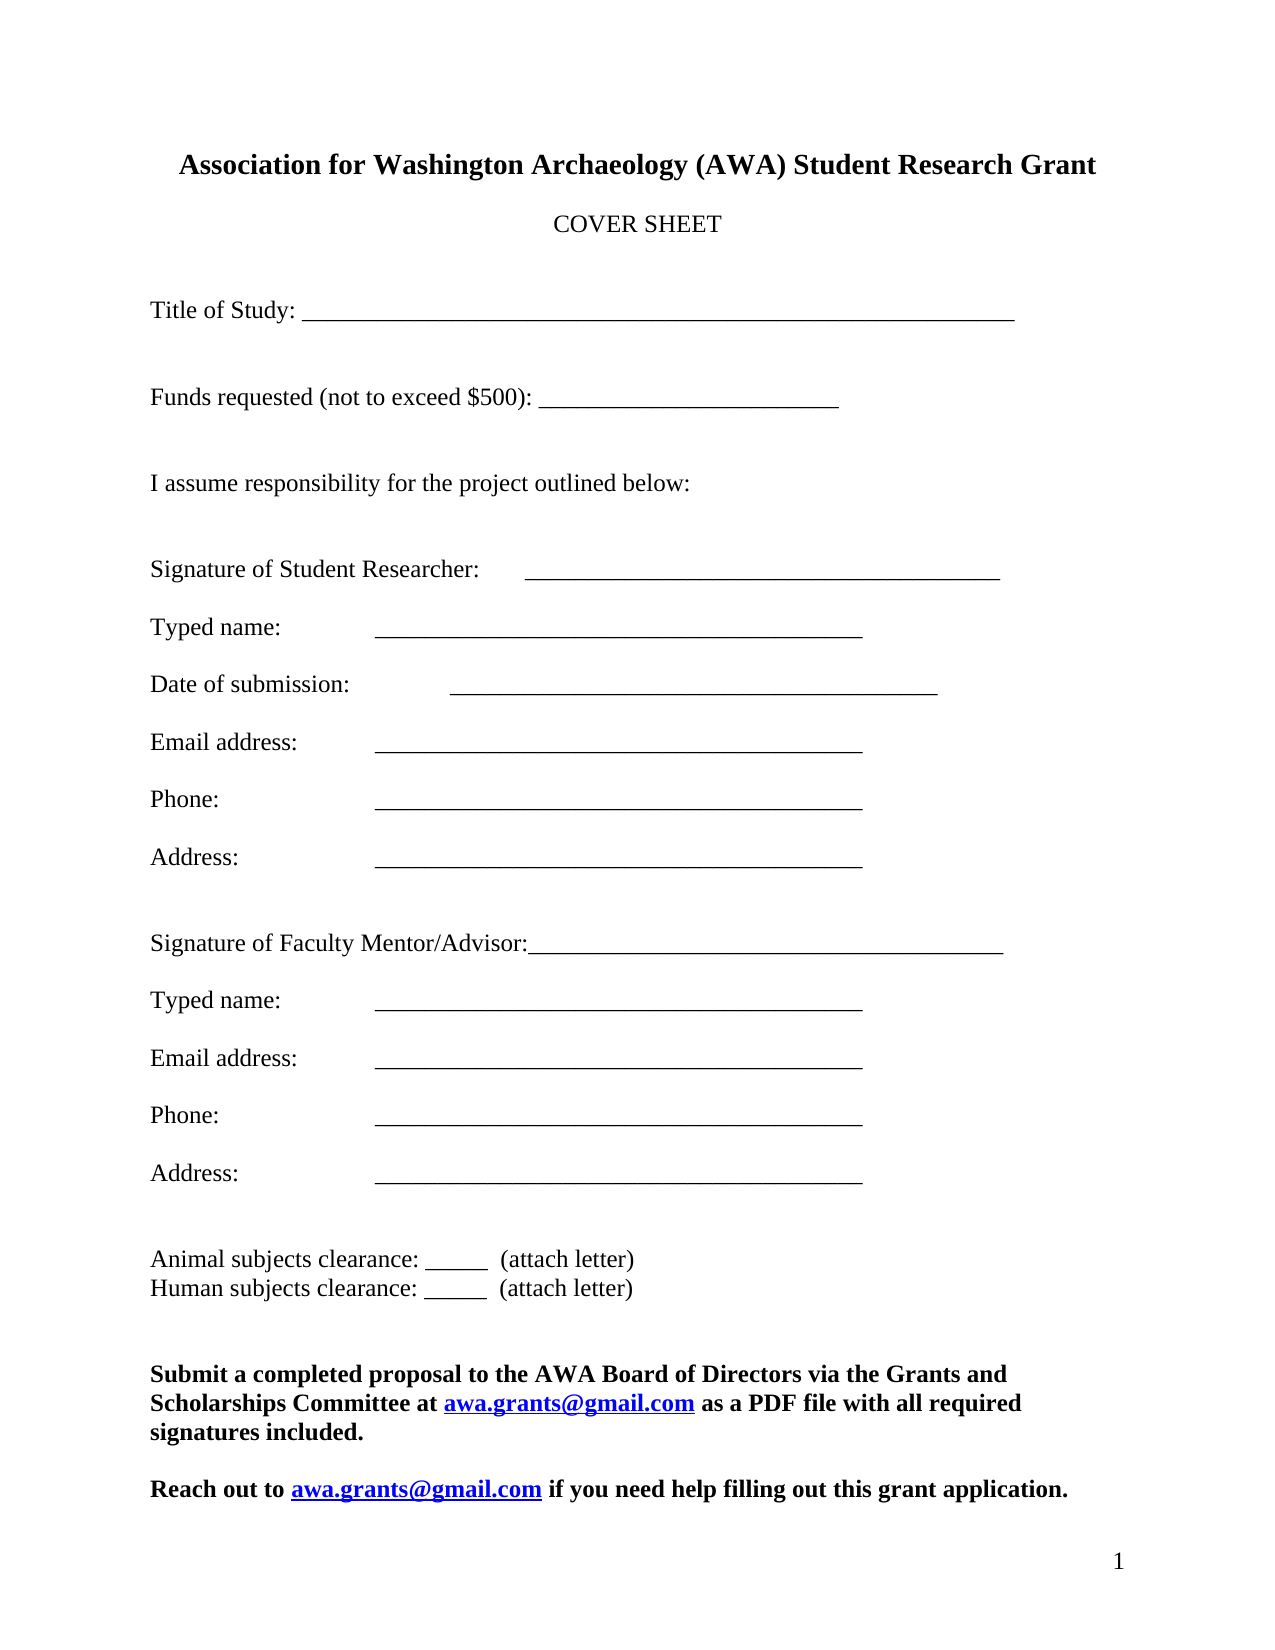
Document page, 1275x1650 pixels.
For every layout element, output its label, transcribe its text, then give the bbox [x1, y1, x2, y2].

text Signature of Student Researcher: ______________________________________ [150, 554, 1125, 583]
text Funds requested (not to exceed $500): ________________________ [150, 382, 1125, 411]
text Signature of Faculty Mentor/Advisor:______________________________________ [150, 928, 1125, 957]
text I assume responsibility for the project outlined below: [150, 468, 1125, 497]
text Typed name: _______________________________________ [150, 612, 1125, 641]
text Date of submission: _______________________________________ [150, 669, 1125, 698]
text Association for Washington Archaeology (AWA) Student Research Grant [150, 147, 1125, 181]
text Phone: _______________________________________ [150, 784, 1125, 813]
text Reach out to awa.grants@gmail.com if you need help filling out this grant application. [150, 1474, 1125, 1503]
text Address: _______________________________________ [150, 842, 1125, 871]
text Animal subjects clearance: _____ (attach letter) [150, 1244, 1125, 1273]
text Phone: _______________________________________ [150, 1101, 1125, 1129]
text Email address: _______________________________________ [150, 727, 1125, 756]
subtitle COVER SHEET [150, 209, 1125, 238]
text Submit a completed proposal to the AWA Board of Directors via the Grants and Scholarships Committee at awa.grants@gmail.com as a PDF file with all required signatures included. [150, 1359, 1125, 1446]
text Typed name: _______________________________________ [150, 986, 1125, 1014]
text Email address: _______________________________________ [150, 1043, 1125, 1072]
text Address: _______________________________________ [150, 1158, 1125, 1187]
text Human subjects clearance: _____ (attach letter) [150, 1273, 1125, 1302]
text Title of Study: _________________________________________________________ [150, 296, 1125, 324]
